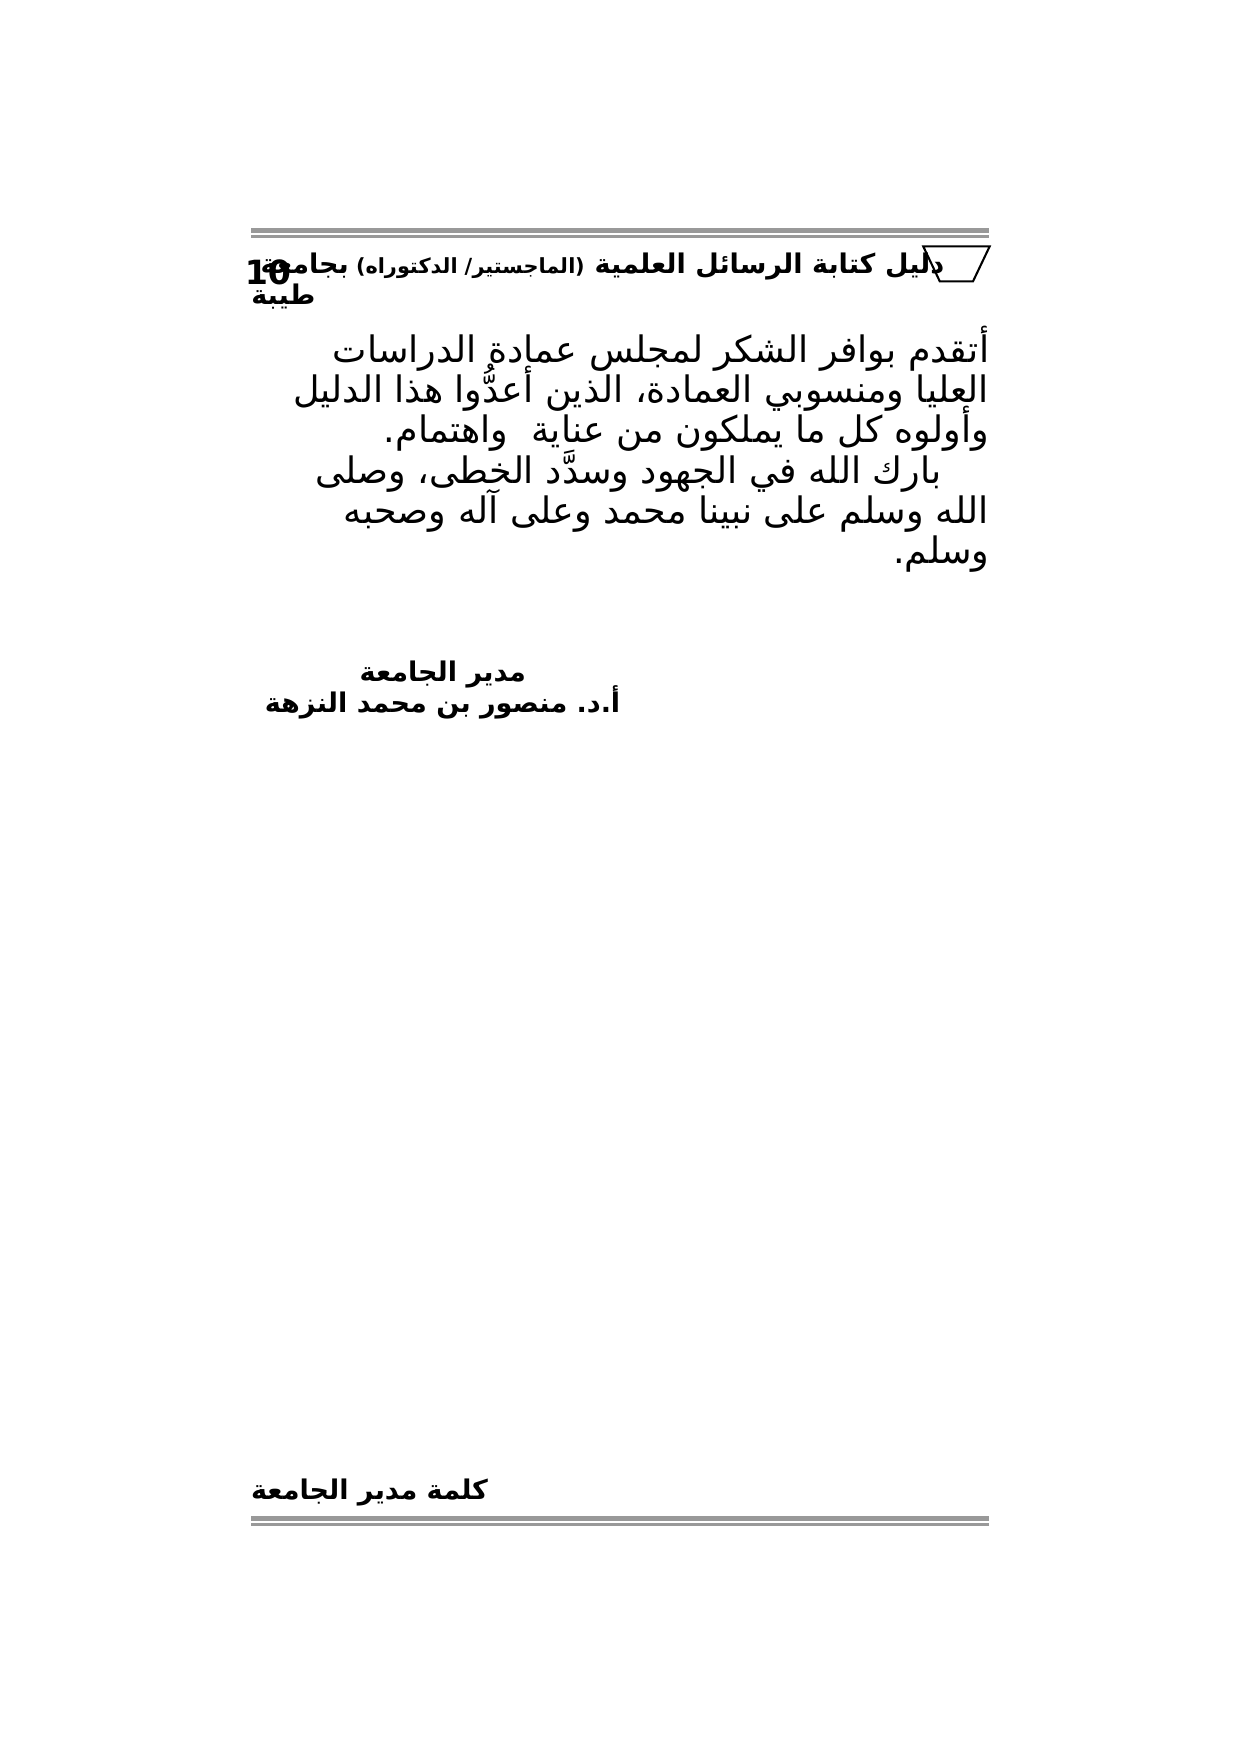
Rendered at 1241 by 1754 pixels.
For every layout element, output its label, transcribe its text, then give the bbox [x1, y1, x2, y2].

text بارك الله في الجهود وسدَّد الخطى، وصلى الله وسلم على نبينا محمد وعلى آله وصحبه وسلم. [251, 451, 989, 572]
text أ.د. منصور بن محمد النزهة [251, 688, 634, 719]
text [251, 330, 989, 451]
text مدير الجامعة [251, 656, 634, 688]
